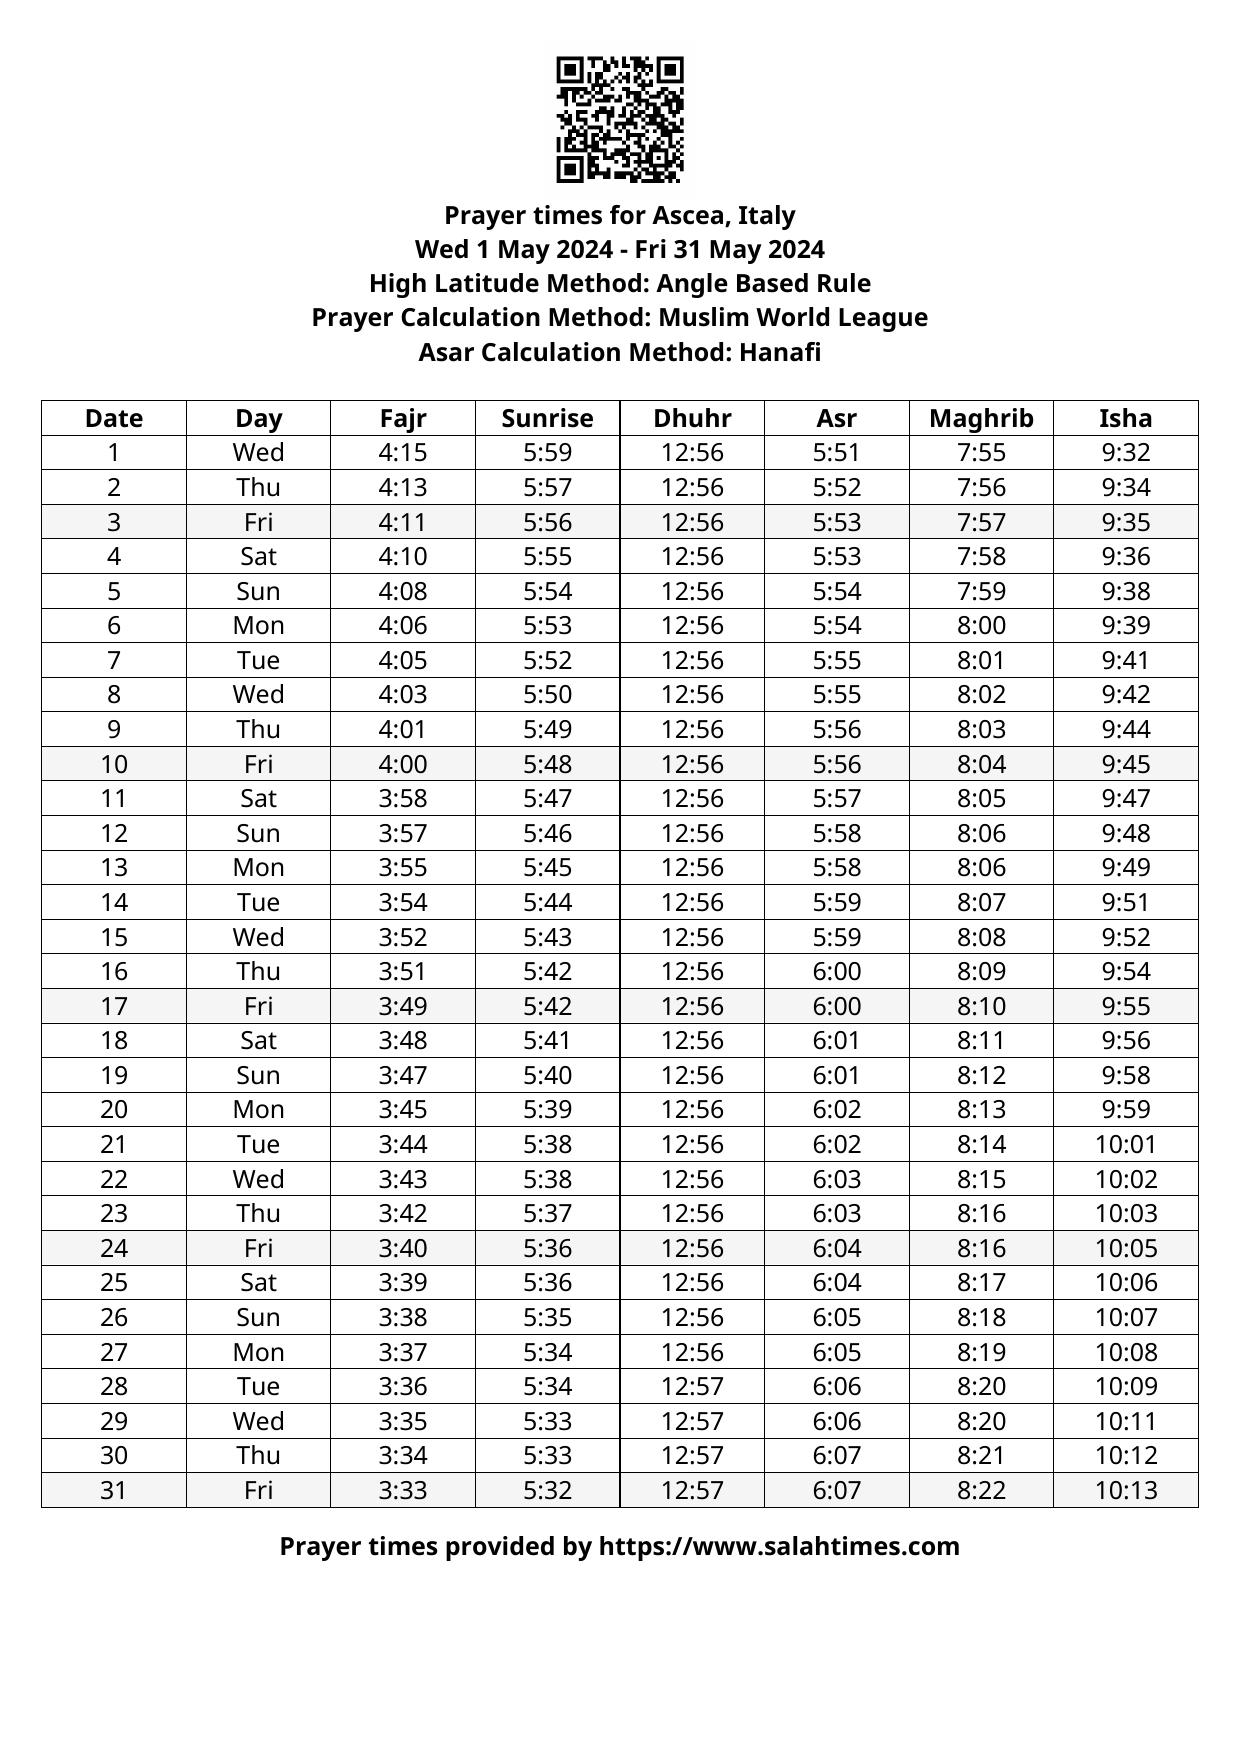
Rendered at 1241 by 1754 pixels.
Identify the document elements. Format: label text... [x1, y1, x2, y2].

table_header Maghrib [910, 401, 1053, 434]
table_cell 12:56 [621, 1024, 764, 1057]
table_cell 8:05 [910, 781, 1053, 815]
table_cell 3:58 [331, 781, 475, 815]
table_cell 14 [42, 885, 186, 919]
table_cell Wed [187, 920, 330, 953]
table_header Day [187, 401, 330, 434]
table_cell 5:43 [476, 920, 619, 953]
table_cell 5:54 [765, 609, 909, 642]
table_cell 9:44 [1054, 712, 1198, 746]
picture [542, 41, 699, 198]
table_cell 9:56 [1054, 1024, 1198, 1057]
table_cell 12:56 [621, 539, 764, 573]
table_cell Fri [187, 505, 330, 538]
table_cell Mon [187, 609, 330, 642]
table_cell 10:06 [1054, 1266, 1198, 1299]
table_cell 10:01 [1054, 1127, 1198, 1161]
table_cell 5:35 [476, 1300, 619, 1334]
table_cell 5 [42, 574, 186, 607]
table_cell 6:01 [765, 1058, 909, 1092]
table_cell 12:56 [621, 436, 764, 469]
table_cell 12:56 [621, 1058, 764, 1092]
table_cell 5:44 [476, 885, 619, 919]
table_cell 10:03 [1054, 1196, 1198, 1230]
table_cell 8:13 [910, 1093, 1053, 1126]
table_cell 10:11 [1054, 1404, 1198, 1437]
table_cell 9:32 [1054, 436, 1198, 469]
table_cell Sat [187, 1024, 330, 1057]
table_cell 5:34 [476, 1335, 619, 1368]
table_cell 1 [42, 436, 186, 469]
table_cell 3:49 [331, 989, 475, 1022]
table_cell 6:05 [765, 1300, 909, 1334]
table_cell Wed [187, 1162, 330, 1195]
table_cell 28 [42, 1369, 186, 1403]
table_cell 5:33 [476, 1404, 619, 1437]
table_cell 9:35 [1054, 505, 1198, 538]
table_cell Thu [187, 954, 330, 988]
table_cell 12:56 [621, 989, 764, 1022]
table_cell 8:09 [910, 954, 1053, 988]
table_cell 12:56 [621, 574, 764, 607]
table_cell 8:20 [910, 1404, 1053, 1437]
table_cell Sun [187, 574, 330, 607]
table_cell 5:38 [476, 1162, 619, 1195]
table_cell Thu [187, 712, 330, 746]
table_cell 3:51 [331, 954, 475, 988]
text Prayer Calculation Method: Muslim World League [42, 300, 1198, 334]
table_cell 5:36 [476, 1231, 619, 1264]
table_header Dhuhr [621, 401, 764, 434]
table_cell 3:43 [331, 1162, 475, 1195]
table_cell 8:14 [910, 1127, 1053, 1161]
table_cell 3:37 [331, 1335, 475, 1368]
table_cell 6:02 [765, 1127, 909, 1161]
table_cell Fri [187, 1473, 330, 1507]
table_cell 12:56 [621, 643, 764, 677]
table_cell Sun [187, 1058, 330, 1092]
table_cell 19 [42, 1058, 186, 1092]
table_cell 30 [42, 1439, 186, 1472]
table_cell 5:34 [476, 1369, 619, 1403]
table_cell 4:03 [331, 678, 475, 711]
table_cell 5:59 [765, 885, 909, 919]
table_cell 4:13 [331, 470, 475, 504]
table_cell 9:34 [1054, 470, 1198, 504]
table_cell 3:54 [331, 885, 475, 919]
table_cell 8:11 [910, 1024, 1053, 1057]
table_cell 12:56 [621, 470, 764, 504]
table_cell Wed [187, 678, 330, 711]
table_cell 5:51 [765, 436, 909, 469]
table_cell 4:06 [331, 609, 475, 642]
table_cell 5:32 [476, 1473, 619, 1507]
text High Latitude Method: Angle Based Rule [42, 266, 1198, 300]
table_cell 7:55 [910, 436, 1053, 469]
table_cell 8:16 [910, 1231, 1053, 1264]
table_cell 5:59 [476, 436, 619, 469]
table_cell 7:57 [910, 505, 1053, 538]
table_cell 8:22 [910, 1473, 1053, 1507]
table_cell 8:20 [910, 1369, 1053, 1403]
table_cell 5:48 [476, 747, 619, 780]
table_cell 12:56 [621, 781, 764, 815]
table_cell 8:07 [910, 885, 1053, 919]
table_cell 6:00 [765, 989, 909, 1022]
table_cell 9:58 [1054, 1058, 1198, 1092]
table_cell 23 [42, 1196, 186, 1230]
table_cell Tue [187, 885, 330, 919]
table_cell 6:01 [765, 1024, 909, 1057]
table_cell 8:15 [910, 1162, 1053, 1195]
table_cell 5:55 [765, 643, 909, 677]
table_cell 7 [42, 643, 186, 677]
table_cell 4:10 [331, 539, 475, 573]
table_cell 10:12 [1054, 1439, 1198, 1472]
table_cell 12:56 [621, 678, 764, 711]
table_cell 12:57 [621, 1369, 764, 1403]
table_cell Fri [187, 747, 330, 780]
table_cell 6:03 [765, 1162, 909, 1195]
table_header Isha [1054, 401, 1198, 434]
table_cell 12:57 [621, 1473, 764, 1507]
table_cell 5:39 [476, 1093, 619, 1126]
table_cell 3:45 [331, 1093, 475, 1126]
table_cell 9:59 [1054, 1093, 1198, 1126]
table_cell 12:56 [621, 920, 764, 953]
table_cell 12:56 [621, 1300, 764, 1334]
table_cell 5:53 [765, 505, 909, 538]
table_cell 8:00 [910, 609, 1053, 642]
table_cell 12:56 [621, 885, 764, 919]
table_cell 3:34 [331, 1439, 475, 1472]
table_cell 9:45 [1054, 747, 1198, 780]
table_cell 8:17 [910, 1266, 1053, 1299]
table_cell 25 [42, 1266, 186, 1299]
table_cell Thu [187, 1439, 330, 1472]
table_cell 3:36 [331, 1369, 475, 1403]
table_cell 5:38 [476, 1127, 619, 1161]
table_cell 5:53 [765, 539, 909, 573]
table_cell 4:00 [331, 747, 475, 780]
table_cell 17 [42, 989, 186, 1022]
table_header Sunrise [476, 401, 619, 434]
table_cell 6 [42, 609, 186, 642]
table_cell 7:59 [910, 574, 1053, 607]
table_cell 3:38 [331, 1300, 475, 1334]
table_cell 8:04 [910, 747, 1053, 780]
table_cell 5:36 [476, 1266, 619, 1299]
table_header Date [42, 401, 186, 434]
table_cell 9:41 [1054, 643, 1198, 677]
table_cell Wed [187, 436, 330, 469]
table_cell 5:52 [765, 470, 909, 504]
table_cell 4:08 [331, 574, 475, 607]
table_cell 9:54 [1054, 954, 1198, 988]
table_cell Sat [187, 1266, 330, 1299]
table_cell 8:06 [910, 816, 1053, 849]
table_cell 9:48 [1054, 816, 1198, 849]
table_cell 9:47 [1054, 781, 1198, 815]
table_cell 8:21 [910, 1439, 1053, 1472]
table_cell 3:55 [331, 851, 475, 884]
table_cell 3:44 [331, 1127, 475, 1161]
table_cell 12:57 [621, 1404, 764, 1437]
table_cell 8:16 [910, 1196, 1053, 1230]
table_cell 6:04 [765, 1266, 909, 1299]
table_cell 3:40 [331, 1231, 475, 1264]
table_cell 5:42 [476, 989, 619, 1022]
table_cell 12:56 [621, 505, 764, 538]
table_cell 11 [42, 781, 186, 815]
table_cell 9:38 [1054, 574, 1198, 607]
table_cell 5:40 [476, 1058, 619, 1092]
table_cell 15 [42, 920, 186, 953]
table_cell 6:07 [765, 1473, 909, 1507]
table_cell 12:56 [621, 1335, 764, 1368]
table_cell 8:19 [910, 1335, 1053, 1368]
table_cell 10:13 [1054, 1473, 1198, 1507]
text Wed 1 May 2024 - Fri 31 May 2024 [42, 232, 1198, 266]
table_cell 5:55 [765, 678, 909, 711]
table_cell Sat [187, 781, 330, 815]
table_cell 12:56 [621, 1162, 764, 1195]
table_cell 12:56 [621, 816, 764, 849]
table_cell 10:05 [1054, 1231, 1198, 1264]
table_cell 12:56 [621, 1127, 764, 1161]
table_cell 5:42 [476, 954, 619, 988]
table_cell 5:49 [476, 712, 619, 746]
table_cell 3:57 [331, 816, 475, 849]
table_cell 3:48 [331, 1024, 475, 1057]
table_cell 5:47 [476, 781, 619, 815]
table_cell Thu [187, 1196, 330, 1230]
table_cell 3 [42, 505, 186, 538]
table_cell 4:01 [331, 712, 475, 746]
table_cell 7:56 [910, 470, 1053, 504]
table_header Asr [765, 401, 909, 434]
table_cell 3:33 [331, 1473, 475, 1507]
table_cell 5:52 [476, 643, 619, 677]
table_cell 24 [42, 1231, 186, 1264]
table_cell 9:39 [1054, 609, 1198, 642]
table_cell 5:56 [476, 505, 619, 538]
table_cell 5:33 [476, 1439, 619, 1472]
table_cell 12:56 [621, 1196, 764, 1230]
table_cell 12:56 [621, 954, 764, 988]
table_header Fajr [331, 401, 475, 434]
table_cell 3:47 [331, 1058, 475, 1092]
table_cell 5:50 [476, 678, 619, 711]
table_cell 5:45 [476, 851, 619, 884]
table_cell 6:05 [765, 1335, 909, 1368]
table_cell 5:54 [476, 574, 619, 607]
text Asar Calculation Method: Hanafi [42, 334, 1198, 368]
text Prayer times provided by https://www.salahtimes.com [42, 1528, 1198, 1563]
table_cell 20 [42, 1093, 186, 1126]
table_cell Sun [187, 1300, 330, 1334]
table_cell 9:55 [1054, 989, 1198, 1022]
table_cell 5:55 [476, 539, 619, 573]
table_cell 5:57 [476, 470, 619, 504]
table_cell 8:02 [910, 678, 1053, 711]
table_cell 12:56 [621, 1266, 764, 1299]
table_cell Fri [187, 989, 330, 1022]
table_cell 9:36 [1054, 539, 1198, 573]
table_cell Thu [187, 470, 330, 504]
table_cell 8:08 [910, 920, 1053, 953]
table_cell 5:46 [476, 816, 619, 849]
table_cell Tue [187, 1127, 330, 1161]
table_cell 6:06 [765, 1404, 909, 1437]
table_cell 12:57 [621, 1439, 764, 1472]
table_cell 5:59 [765, 920, 909, 953]
table_cell 7:58 [910, 539, 1053, 573]
table_cell Sun [187, 816, 330, 849]
table_cell 3:35 [331, 1404, 475, 1437]
table_cell 8:12 [910, 1058, 1053, 1092]
table_cell Tue [187, 643, 330, 677]
table_cell 5:54 [765, 574, 909, 607]
table_cell 26 [42, 1300, 186, 1334]
table_cell 6:00 [765, 954, 909, 988]
table_cell 6:07 [765, 1439, 909, 1472]
table_cell 12:56 [621, 1231, 764, 1264]
table_cell Wed [187, 1404, 330, 1437]
table_cell Tue [187, 1369, 330, 1403]
table_cell 8:10 [910, 989, 1053, 1022]
table_cell 9:52 [1054, 920, 1198, 953]
table_cell 6:02 [765, 1093, 909, 1126]
table_cell 6:03 [765, 1196, 909, 1230]
table_cell 10:07 [1054, 1300, 1198, 1334]
table_cell 8:03 [910, 712, 1053, 746]
table_cell Mon [187, 1093, 330, 1126]
table_cell 5:57 [765, 781, 909, 815]
table_cell 22 [42, 1162, 186, 1195]
table_cell 10 [42, 747, 186, 780]
table_cell 8:01 [910, 643, 1053, 677]
table_cell 9 [42, 712, 186, 746]
table_cell 13 [42, 851, 186, 884]
table_cell 4:11 [331, 505, 475, 538]
table_cell 10:09 [1054, 1369, 1198, 1403]
table_cell Fri [187, 1231, 330, 1264]
table_cell 4:05 [331, 643, 475, 677]
table_cell Mon [187, 1335, 330, 1368]
table_cell 18 [42, 1024, 186, 1057]
table_cell 12:56 [621, 712, 764, 746]
table_cell 31 [42, 1473, 186, 1507]
table_cell 4:15 [331, 436, 475, 469]
table_cell 2 [42, 470, 186, 504]
table_cell 6:04 [765, 1231, 909, 1264]
table_cell 5:56 [765, 712, 909, 746]
table_cell Sat [187, 539, 330, 573]
table_cell 27 [42, 1335, 186, 1368]
table_cell 12 [42, 816, 186, 849]
table_cell 8 [42, 678, 186, 711]
table_cell 12:56 [621, 851, 764, 884]
table_cell 3:52 [331, 920, 475, 953]
table_cell 10:08 [1054, 1335, 1198, 1368]
table_cell 12:56 [621, 1093, 764, 1126]
table_cell 5:56 [765, 747, 909, 780]
text Prayer times for Ascea, Italy [42, 198, 1198, 232]
table_cell 9:49 [1054, 851, 1198, 884]
table_cell 12:56 [621, 747, 764, 780]
table_cell 29 [42, 1404, 186, 1437]
table_cell 8:06 [910, 851, 1053, 884]
table_cell 12:56 [621, 609, 764, 642]
table_cell 5:41 [476, 1024, 619, 1057]
table_cell 5:58 [765, 851, 909, 884]
table_cell 16 [42, 954, 186, 988]
table_cell 6:06 [765, 1369, 909, 1403]
table_cell 8:18 [910, 1300, 1053, 1334]
table_cell 9:42 [1054, 678, 1198, 711]
table_cell 5:53 [476, 609, 619, 642]
table_cell 10:02 [1054, 1162, 1198, 1195]
table_cell Mon [187, 851, 330, 884]
table_cell 5:58 [765, 816, 909, 849]
table_cell 4 [42, 539, 186, 573]
table_cell 21 [42, 1127, 186, 1161]
table_cell 5:37 [476, 1196, 619, 1230]
table_cell 9:51 [1054, 885, 1198, 919]
table_cell 3:42 [331, 1196, 475, 1230]
table_cell 3:39 [331, 1266, 475, 1299]
